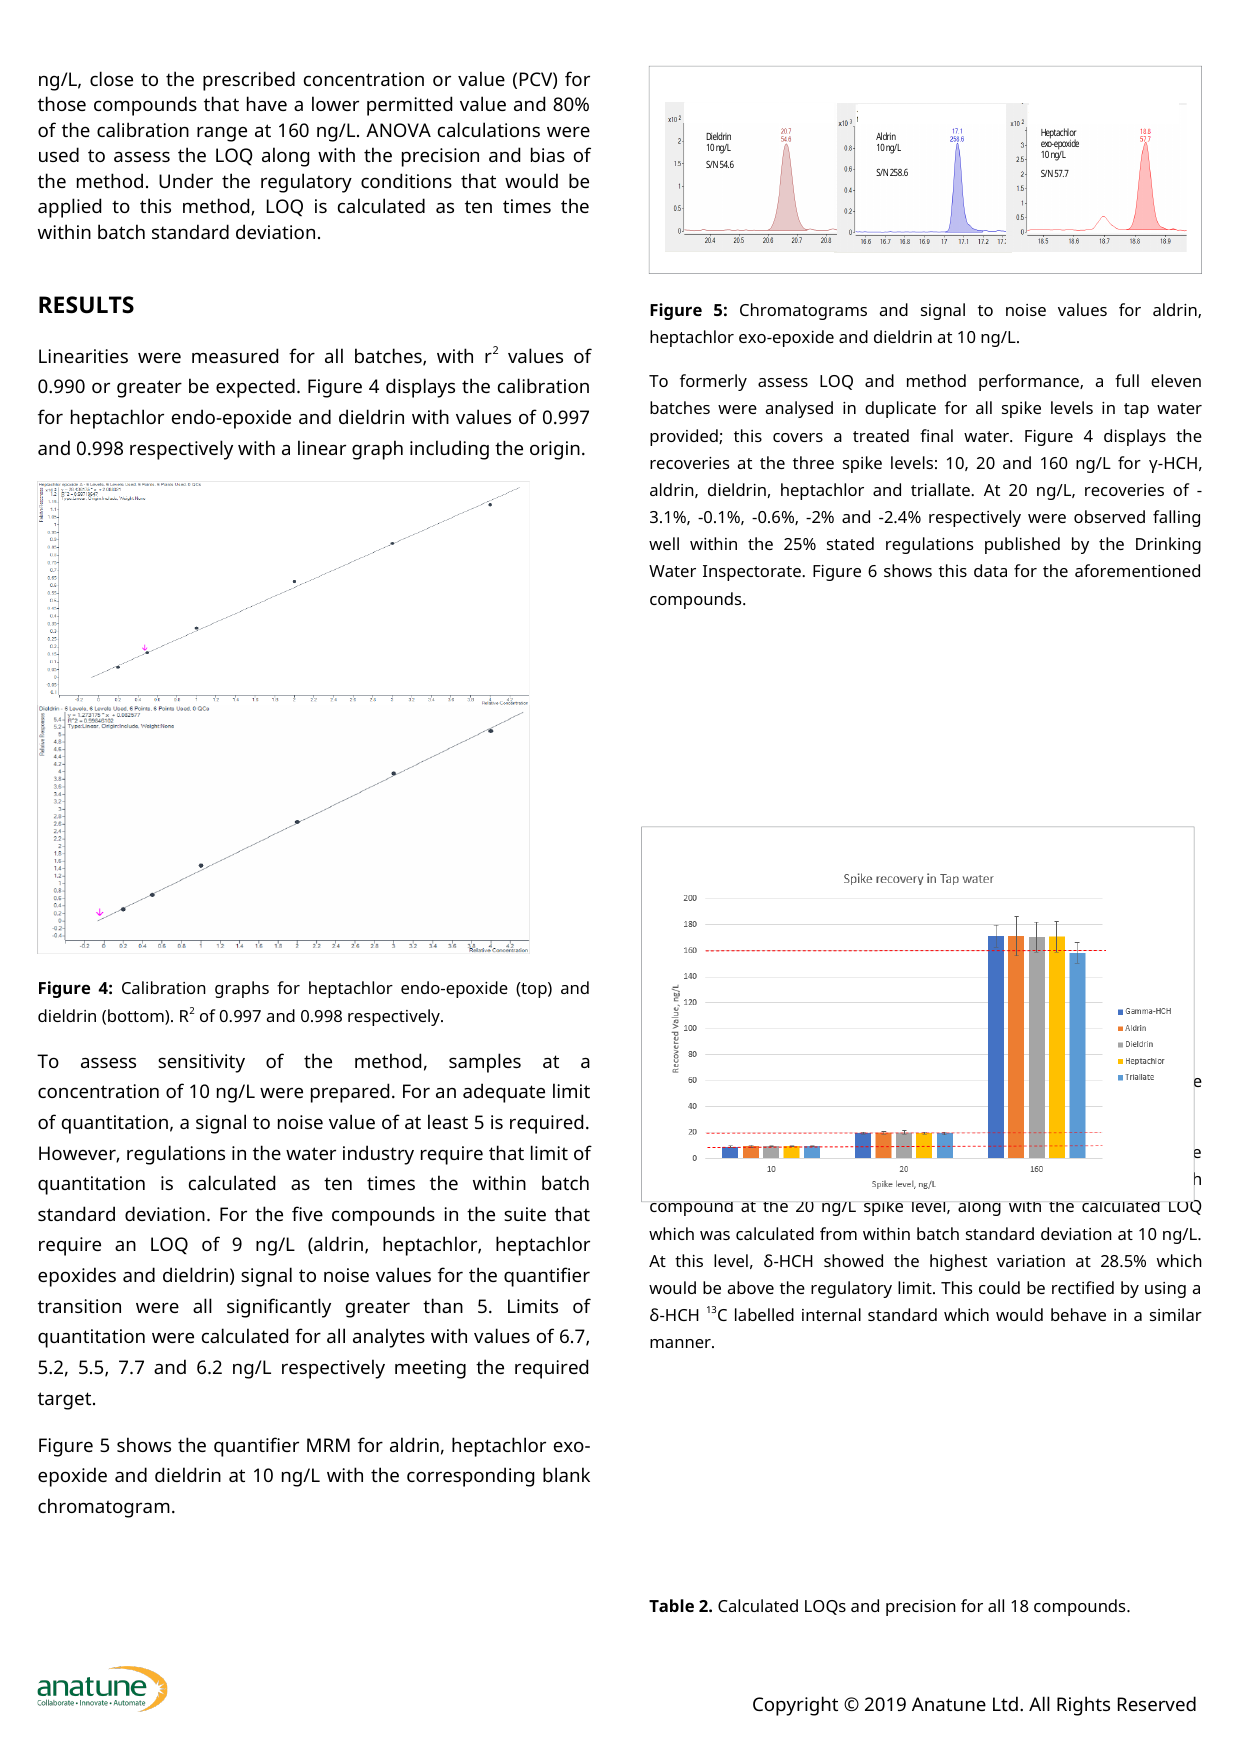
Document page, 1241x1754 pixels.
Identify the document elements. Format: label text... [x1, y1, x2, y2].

text Figure 5: Chromatograms and signal to noise values for aldrin, heptachlor exo-epoxide and dieldrin at 10 ng/L. [649, 299, 1203, 349]
text To assess sensitivity of the method, samples at a concentration of 10 ng/L were prepared. For an adequate limit of quantitation, a signal to noise value of at least 5 is required. However, regulations in the water industry require that limit of quantitation is calculated as ten times the within batch standard deviation. For the five compounds in the suite that require an LOQ of 9 ng/L (aldrin, heptachlor, heptachlor epoxides and dieldrin) signal to noise values for the quantifier transition were all significantly greater than 5. Limits of quantitation were calculated for all analytes with values of 6.7, 5.2, 5.5, 7.7 and 6.2 ng/L respectively meeting the required target. [37, 1048, 591, 1410]
text Precision values were calculated for all compounds using the validation collected using ANOVA. Table 2 displays this data for each compound at the 20 ng/L spike level, along with the calculated LOQ which was calculated from within batch standard deviation at 10 ng/L. At this level, δ-HCH showed the highest variation at 28.5% which would be above the regulatory limit. This could be rectified by using a δ-HCH 13C labelled internal standard which would behave in a similar manner. [649, 1141, 1203, 1354]
text Figure 5 shows the quantifier MRM for aldrin, heptachlor exo-epoxide and dieldrin at 10 ng/L with the corresponding blank chromatogram. [37, 1432, 591, 1519]
picture [37, 481, 530, 954]
text Results [37, 289, 562, 320]
text To formerly assess LOQ and method performance, a full eleven batches were analysed in duplicate for all spike levels in tap water provided; this covers a treated final water. Figure 4 displays the recoveries at the three spike levels: 10, 20 and 160 ng/L for γ-HCH, aldrin, dieldrin, heptachlor and triallate. At 20 ng/L, recoveries of -3.1%, -0.1%, -0.6%, -2% and -2.4% respectively were observed falling well within the 25% stated regulations published by the Drinking Water Inspectorate. Figure 6 shows this data for the aforementioned compounds. [649, 370, 1203, 610]
text Linearities were measured for all batches, with r2 values of 0.990 or greater be expected. Figure 4 displays the calibration for heptachlor endo-epoxide and dieldrin with values of 0.997 and 0.998 respectively with a linear graph including the origin. [37, 343, 591, 460]
text Table 2. Calculated LOQs and precision for all 18 compounds. [649, 1594, 1203, 1617]
text Figure 4: Calibration graphs for heptachlor endo-epoxide (top) and dieldrin (bottom). R2 of 0.997 and 0.998 respectively. [37, 977, 591, 1027]
